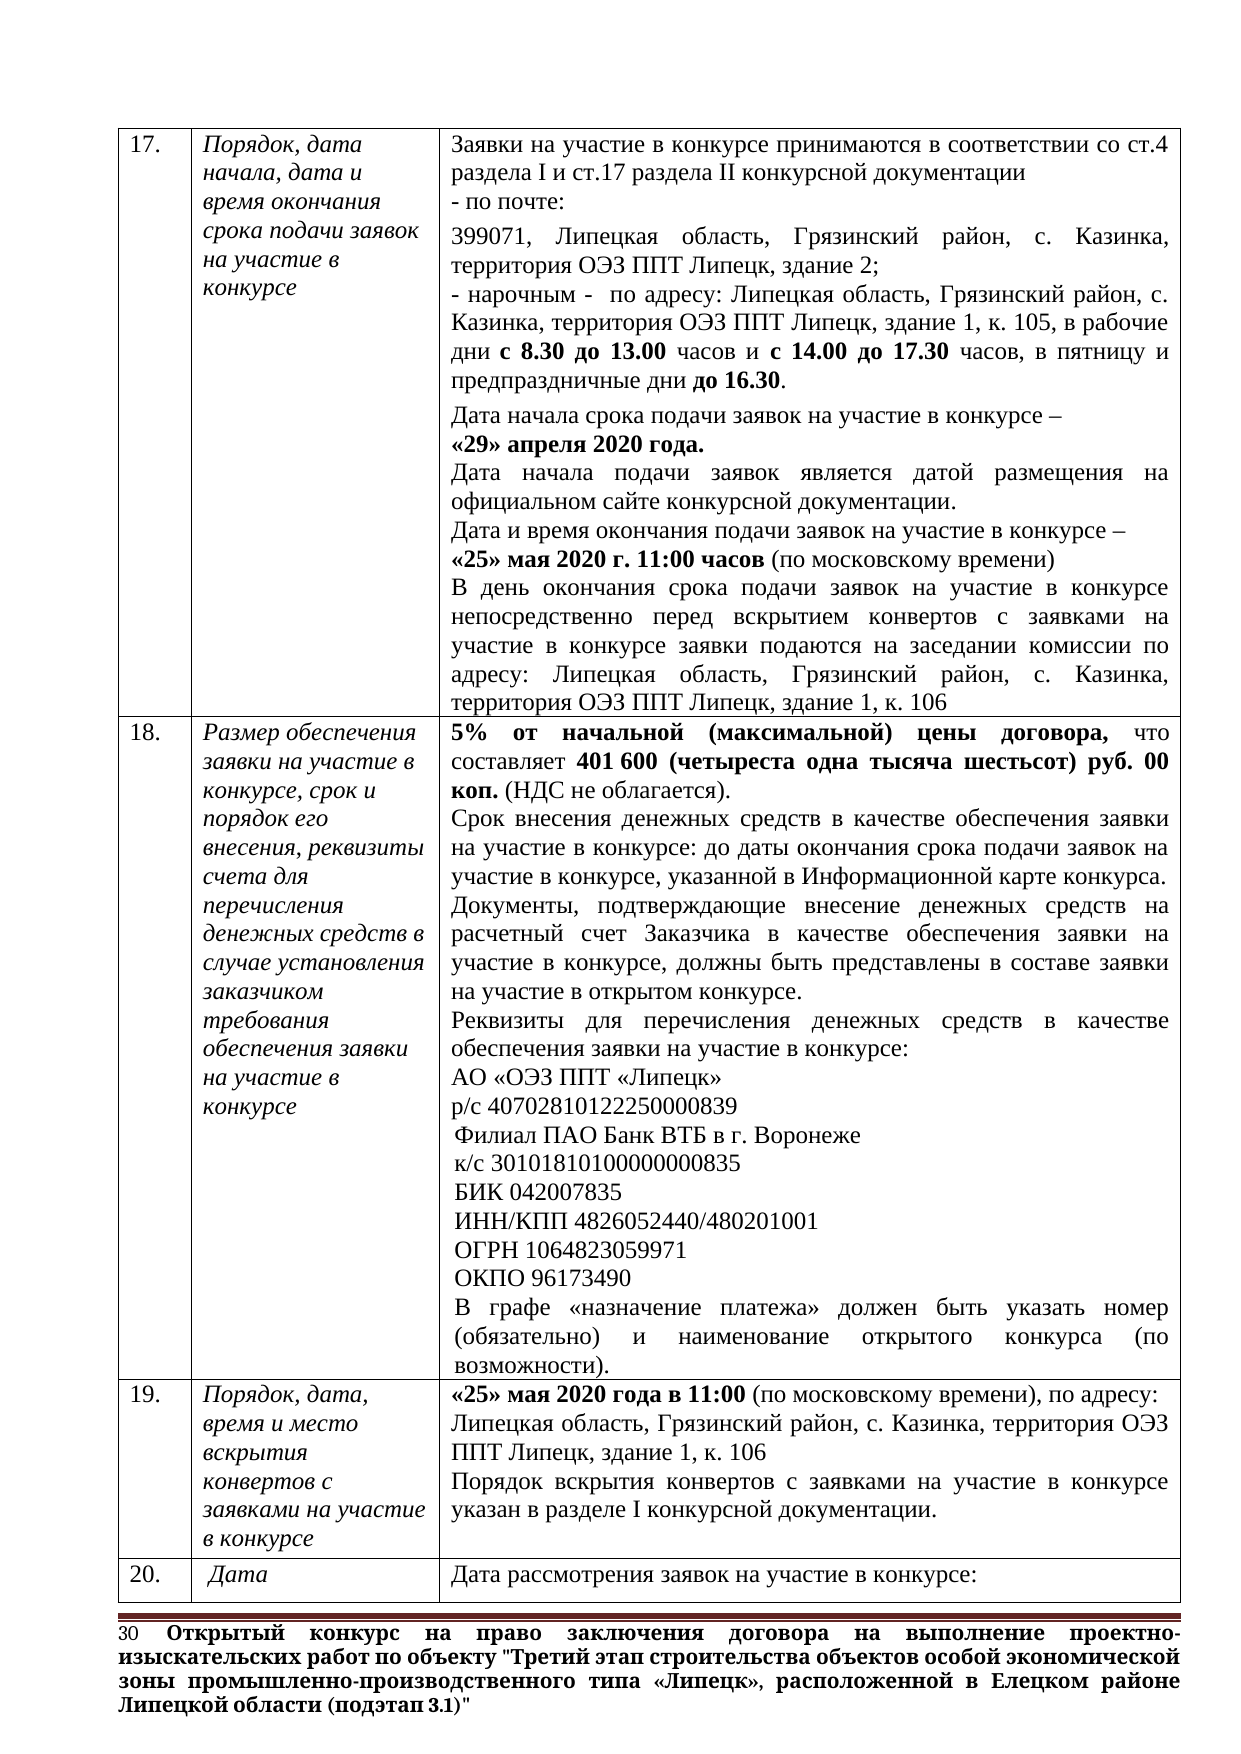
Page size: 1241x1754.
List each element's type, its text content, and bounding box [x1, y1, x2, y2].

table_cell 18. [119, 717, 191, 1378]
table_cell Порядок, дата, время и место вскрытия конвертов с заявками на участие в конкурсе [192, 1380, 439, 1558]
table_cell 5% от начальной (максимальной) цены договора, что составляет 401 600 (четыреста одна тысяча шестьсот) руб. 00 коп. (НДС не облагается). Срок внесения денежных средств в качестве обеспечения заявки на участие в конкурсе: до даты окончания срока подачи заявок на участие в конкурсе, указанной в Информационной карте конкурса. Документы, подтверждающие внесение денежных средств на расчетный счет Заказчика в качестве обеспечения заявки на участие в конкурсе, должны быть представлены в составе заявки на участие в открытом конкурсе. Реквизиты для перечисления денежных средств в качестве обеспечения заявки на участие в конкурсе: АО «ОЭЗ ППТ «Липецк» р/с 40702810122250000839 Филиал ПАО Банк ВТБ в г. Воронеже к/с 30101810100000000835 БИК 042007835 ИНН/КПП 4826052440/480201001 ОГРН 1064823059971 ОКПО 96173490 В графе «назначение платежа» должен быть указать номер (обязательно) и наименование открытого конкурса (по возможности). [440, 717, 1180, 1378]
table_cell 19. [119, 1380, 191, 1558]
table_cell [192, 1559, 439, 1602]
table_cell Заявки на участие в конкурсе принимаются в соответствии со ст.4 раздела I и ст.17 раздела II конкурсной документации - по почте: 399071, Липецкая область, Грязинский район, с. Казинка, территория ОЭЗ ППТ Липецк, здание 2; - нарочным - по адресу: Липецкая область, Грязинский район, с. Казинка, территория ОЭЗ ППТ Липецк, здание 1, к. 105, в рабочие дни с 8.30 до 13.00 часов и с 14.00 до 17.30 часов, в пятницу и предпраздничные дни до 16.30. Дата начала срока подачи заявок на участие в конкурсе – «29» апреля 2020 года. Дата начала подачи заявок является датой размещения на официальном сайте конкурсной документации. Дата и время окончания подачи заявок на участие в конкурсе – «25» мая 2020 г. 11:00 часов (по московскому времени) В день окончания срока подачи заявок на участие в конкурсе непосредственно перед вскрытием конвертов с заявками на участие в конкурсе заявки подаются на заседании комиссии по адресу: Липецкая область, Грязинский район, с. Казинка, территория ОЭЗ ППТ Липецк, здание 1, к. 106 [440, 129, 1180, 716]
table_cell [440, 1559, 1180, 1602]
table_cell 20. [119, 1559, 191, 1602]
table_cell 17. [119, 129, 191, 716]
table_cell Порядок, дата начала, дата и время окончания срока подачи заявок на участие в конкурсе [192, 129, 439, 716]
table_cell Размер обеспечения заявки на участие в конкурсе, срок и порядок его внесения, реквизиты счета для перечисления денежных средств в случае установления заказчиком требования обеспечения заявки на участие в конкурсе [192, 717, 439, 1378]
table_cell «25» мая 2020 года в 11:00 (по московскому времени), по адресу: Липецкая область, Грязинский район, с. Казинка, территория ОЭЗ ППТ Липецк, здание 1, к. 106 Порядок вскрытия конвертов с заявками на участие в конкурсе указан в разделе I конкурсной документации. [440, 1380, 1180, 1558]
